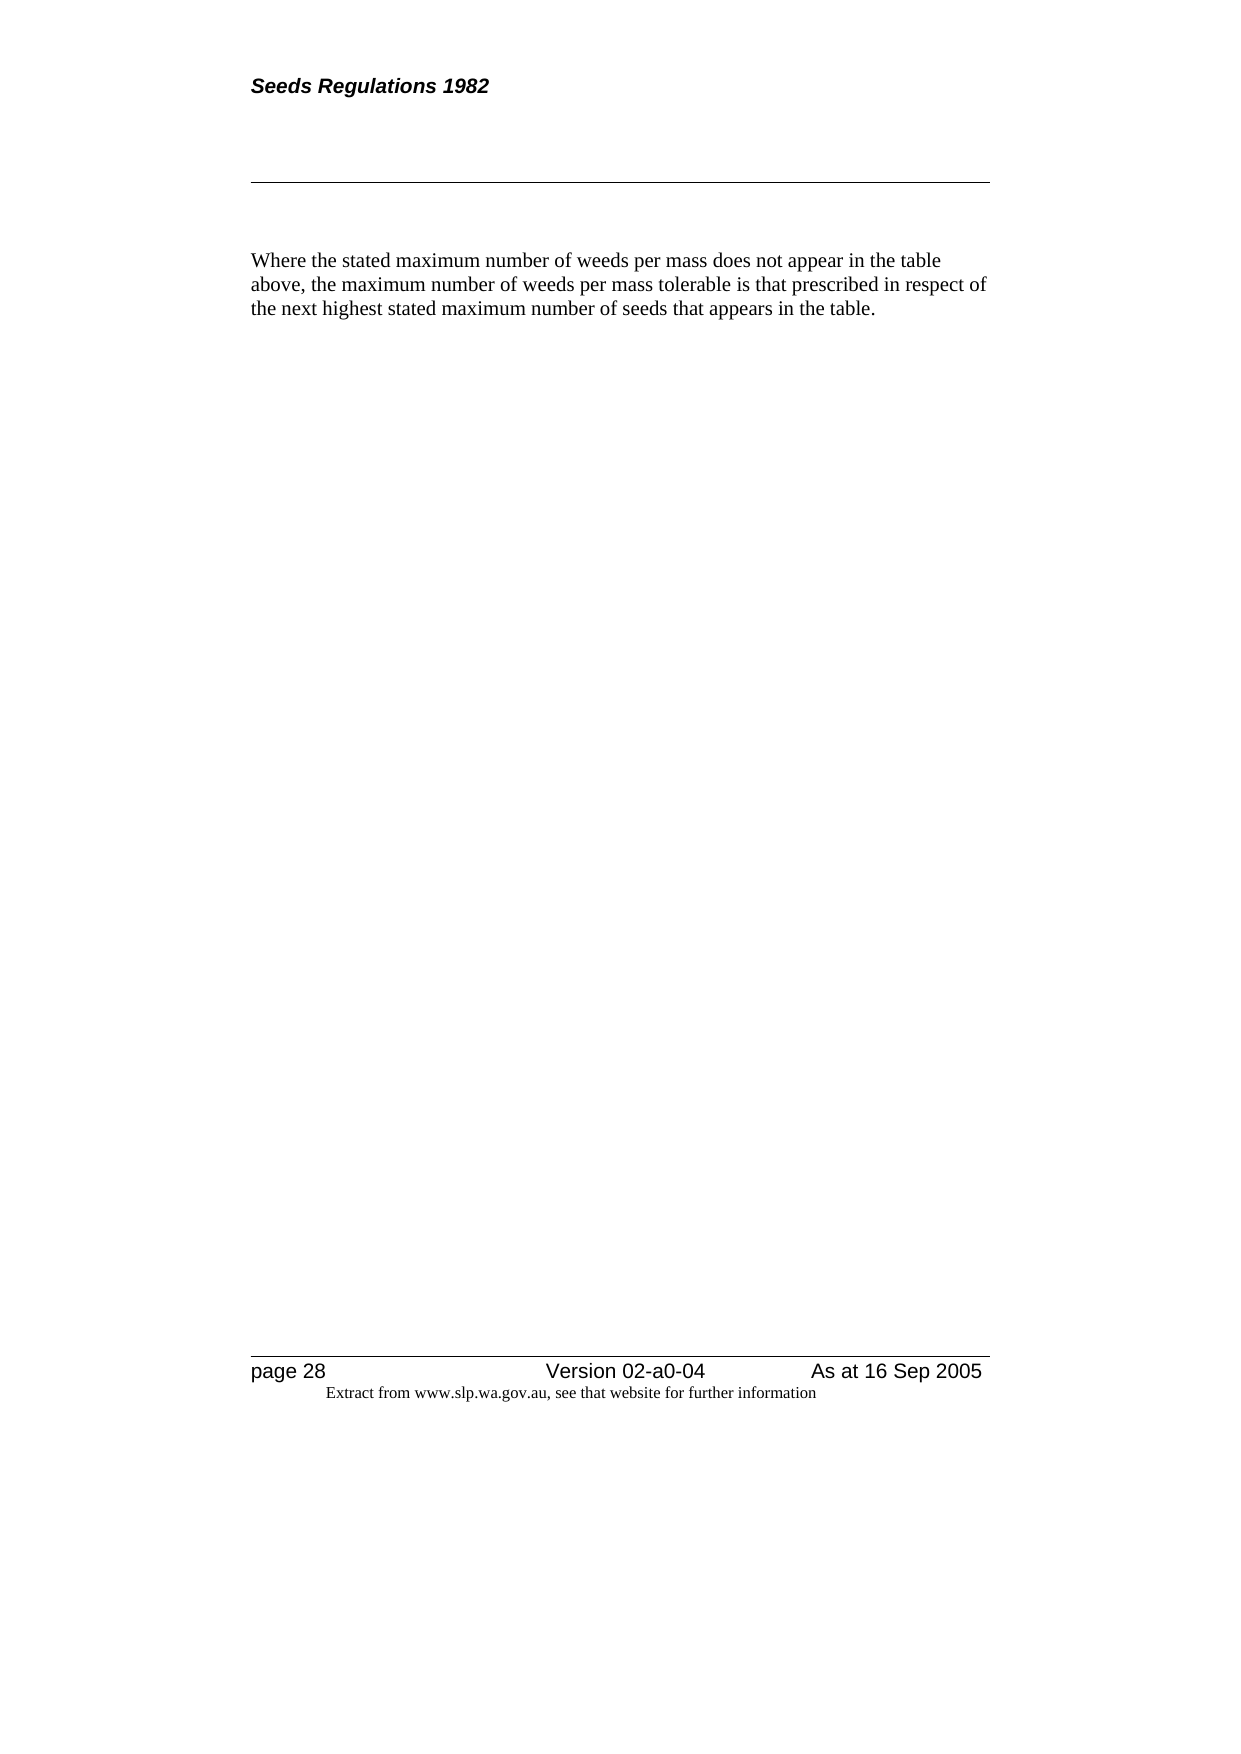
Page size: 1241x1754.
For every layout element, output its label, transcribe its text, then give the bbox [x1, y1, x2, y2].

text Where the stated maximum number of weeds per mass does not appear in the table above, the maximum number of weeds per mass tolerable is that prescribed in respect of the next highest stated maximum number of seeds that appears in the table. [251, 247, 990, 320]
